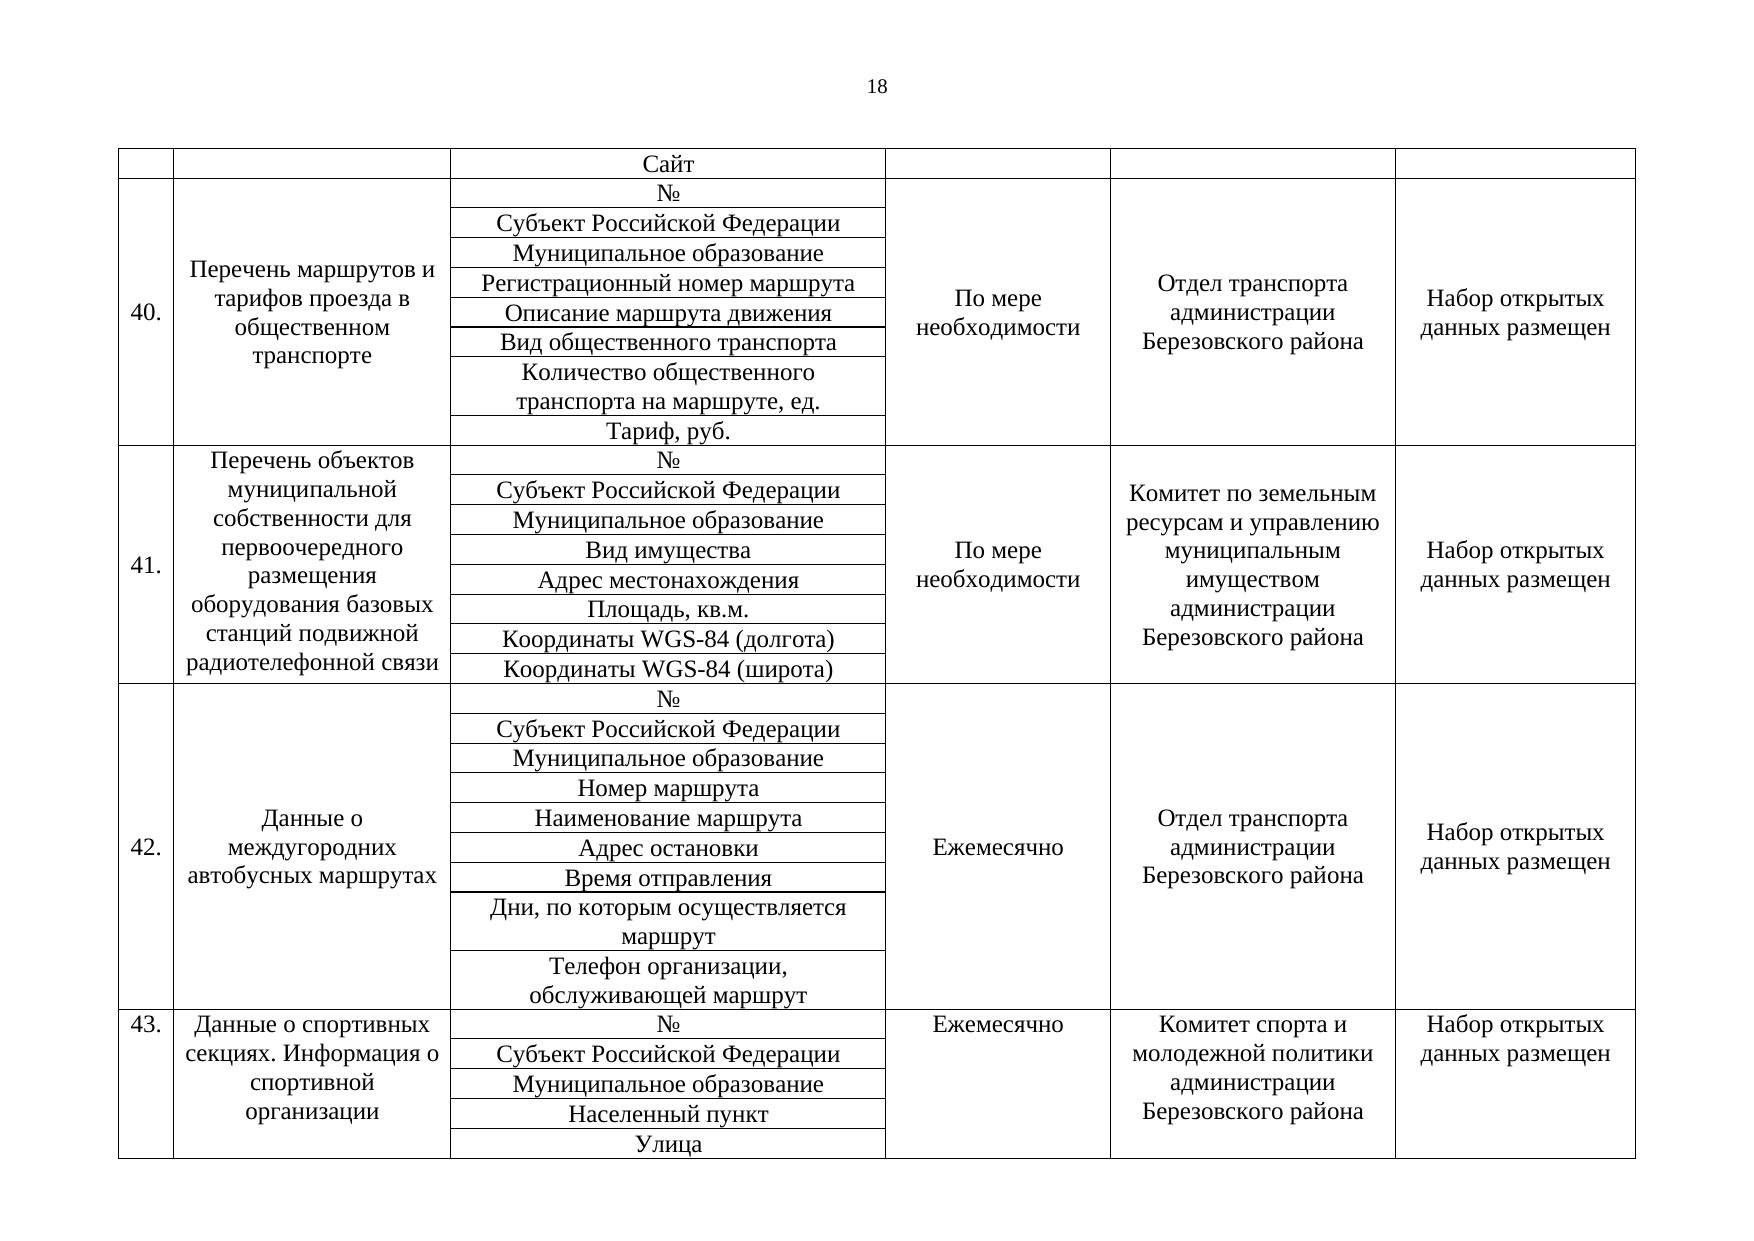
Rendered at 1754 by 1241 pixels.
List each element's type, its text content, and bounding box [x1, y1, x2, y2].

table_cell Муниципальное образование [451, 1069, 885, 1098]
table_cell Муниципальное образование [451, 505, 885, 534]
table_cell Улица [451, 1129, 885, 1157]
table_cell Набор открытых данных размещен [1396, 179, 1635, 444]
table_cell Сайт [451, 149, 885, 177]
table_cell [1111, 1010, 1395, 1157]
table_cell Субъект Российской Федерации [451, 714, 885, 742]
table_cell Наименование маршрута [451, 803, 885, 832]
table_cell Набор открытых данных размещен [1396, 1010, 1635, 1157]
table_cell Субъект Российской Федерации [451, 1039, 885, 1068]
table_cell № [451, 446, 885, 474]
table_cell Комитет по земельным ресурсам и управлению муниципальным имуществом администрации Березовского района [1111, 446, 1395, 683]
table_cell Субъект Российской Федерации [451, 475, 885, 504]
table_cell Населенный пункт [451, 1099, 885, 1128]
table_cell Данные о спортивных секциях. Информация о спортивной организации [174, 1010, 450, 1157]
table_cell Количество общественного транспорта на маршруте, ед. [451, 357, 885, 415]
table_cell Субъект Российской Федерации [451, 208, 885, 237]
table_cell Тариф, руб. [451, 416, 885, 444]
table_cell 43. [119, 1010, 173, 1157]
table_cell По мере необходимости [886, 446, 1110, 683]
table_cell Ежемесячно [886, 684, 1110, 1008]
table_cell Адрес местонахождения [451, 565, 885, 593]
table_cell Площадь, кв.м. [451, 595, 885, 623]
table_cell № [451, 684, 885, 713]
table_cell Перечень маршрутов и тарифов проезда в общественном транспорте [174, 179, 450, 444]
table_cell Перечень объектов муниципальной собственности для первоочередного размещения оборудования базовых станций подвижной радиотелефонной связи [174, 446, 450, 683]
table_cell Номер маршрута [451, 773, 885, 802]
table_cell Время отправления [451, 863, 885, 891]
table_cell № [451, 1010, 885, 1038]
table_cell 40. [119, 179, 173, 444]
table_cell Отдел транспорта администрации Березовского района [1111, 684, 1395, 1008]
table_cell Вид общественного транспорта [451, 328, 885, 356]
table_cell 41. [119, 446, 173, 683]
table_cell Адрес остановки [451, 833, 885, 862]
table_cell Координаты WGS-84 (долгота) [451, 624, 885, 653]
table_cell Вид имущества [451, 535, 885, 564]
table_cell Отдел транспорта администрации Березовского района [1111, 179, 1395, 444]
table_cell Муниципальное образование [451, 744, 885, 772]
table_cell По мере необходимости [886, 179, 1110, 444]
table_cell № [451, 179, 885, 207]
table_cell Телефон организации, обслуживающей маршрут [451, 951, 885, 1008]
table_cell Координаты WGS-84 (широта) [451, 654, 885, 683]
table_cell Набор открытых данных размещен [1396, 684, 1635, 1008]
table_cell Описание маршрута движения [451, 298, 885, 326]
table_cell Ежемесячно [886, 1010, 1110, 1157]
table_cell Дни, по которым осуществляется маршрут [451, 893, 885, 950]
table_cell Регистрационный номер маршрута [451, 268, 885, 297]
table_cell 42. [119, 684, 173, 1008]
table_cell Муниципальное образование [451, 238, 885, 267]
table_cell Набор открытых данных размещен [1396, 446, 1635, 683]
table_cell Данные о междугородних автобусных маршрутах [174, 684, 450, 1008]
